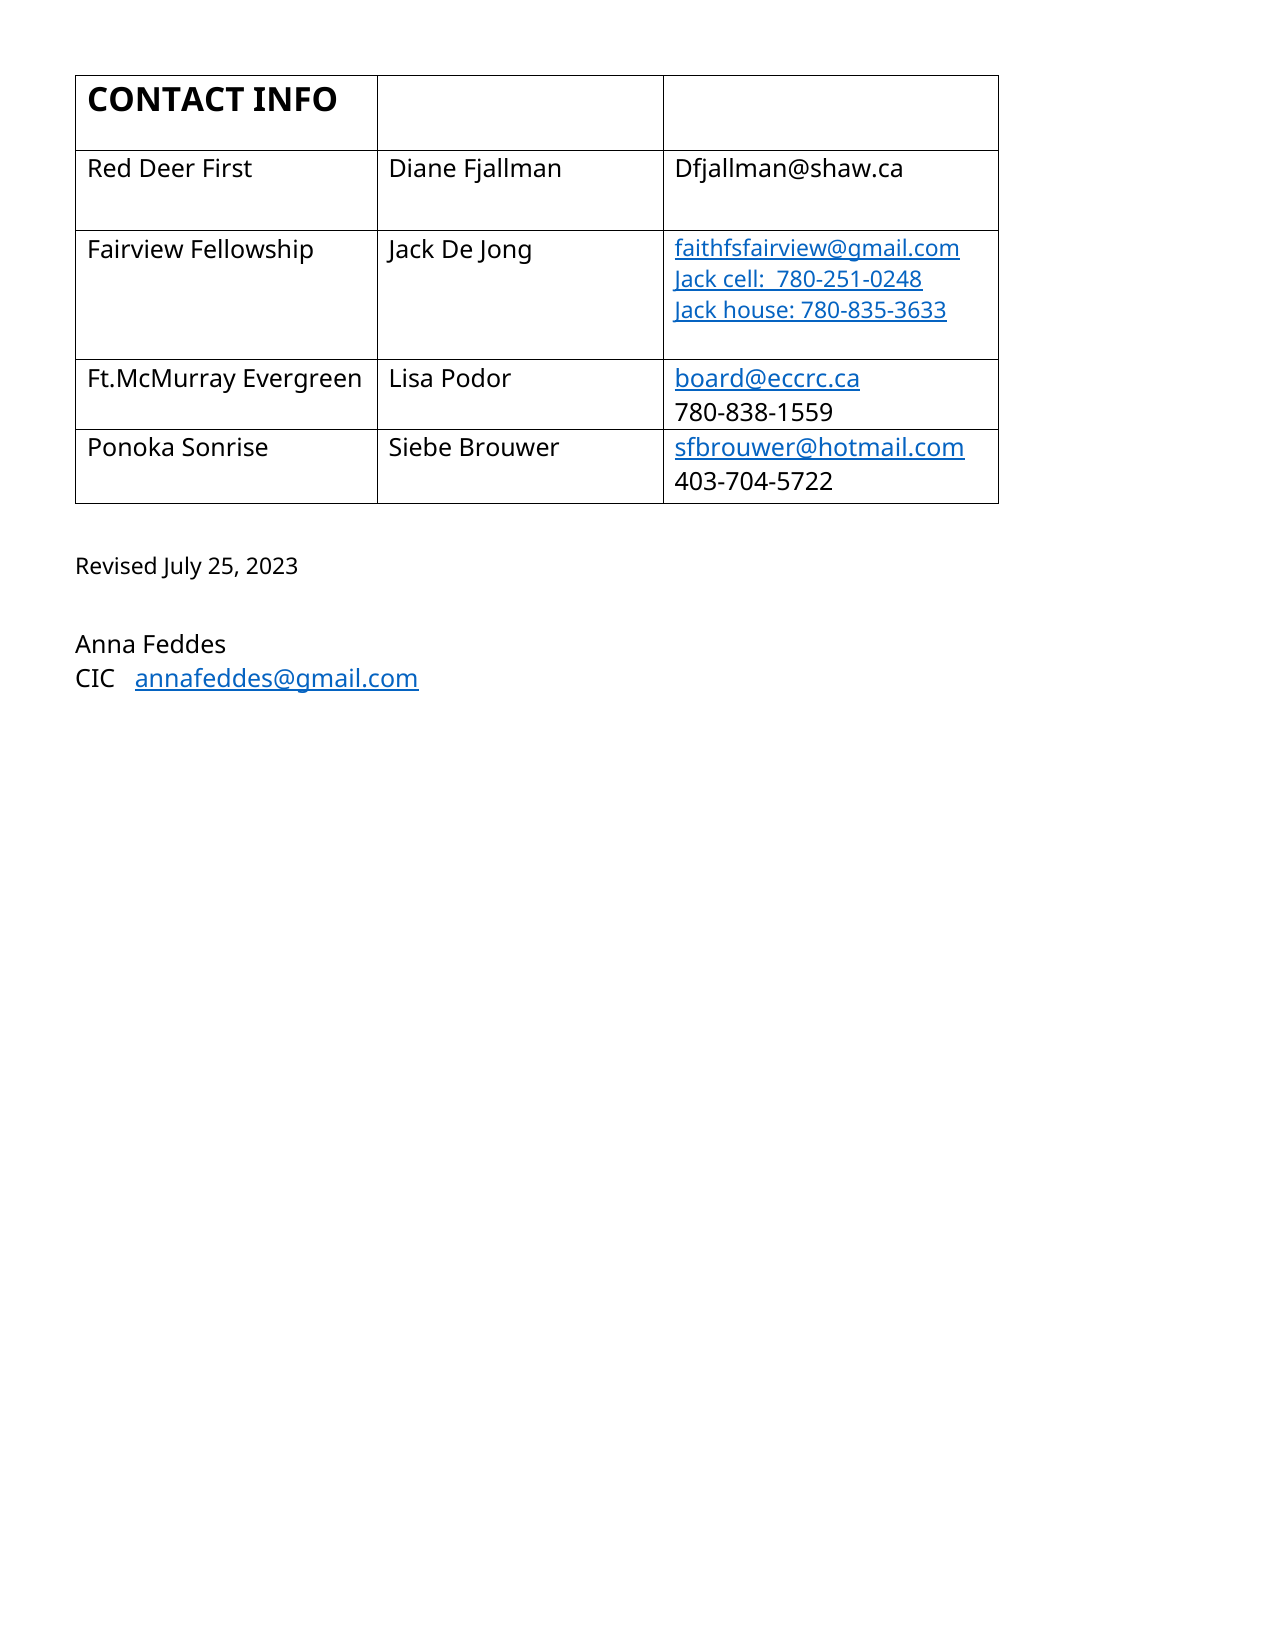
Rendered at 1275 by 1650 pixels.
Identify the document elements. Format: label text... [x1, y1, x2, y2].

table_cell sfbrouwer@hotmail.com 403-704-5722 [664, 430, 998, 503]
table_cell Lisa Podor [378, 360, 663, 428]
table_cell [664, 76, 998, 150]
table_cell faithfsfairview@gmail.com Jack cell: 780-251-0248 Jack house: 780-835-3633 [664, 231, 998, 359]
table_cell board@eccrc.ca 780-838-1559 [664, 360, 998, 428]
table_cell Ponoka Sonrise [76, 430, 377, 503]
table_cell Diane Fjallman [378, 151, 663, 230]
table_cell Jack De Jong [378, 231, 663, 359]
table_cell Siebe Brouwer [378, 430, 663, 503]
table_cell CONTACT INFO [76, 76, 377, 150]
text Anna Feddes [75, 626, 1200, 660]
table_cell Dfjallman@shaw.ca [664, 151, 998, 230]
table_cell Ft.McMurray Evergreen [76, 360, 377, 428]
table_cell [378, 76, 663, 150]
table_cell Red Deer First [76, 151, 377, 230]
table_cell Fairview Fellowship [76, 231, 377, 359]
text CIC annafeddes@gmail.com [75, 660, 1200, 694]
text Revised July 25, 2023 [75, 550, 1200, 581]
